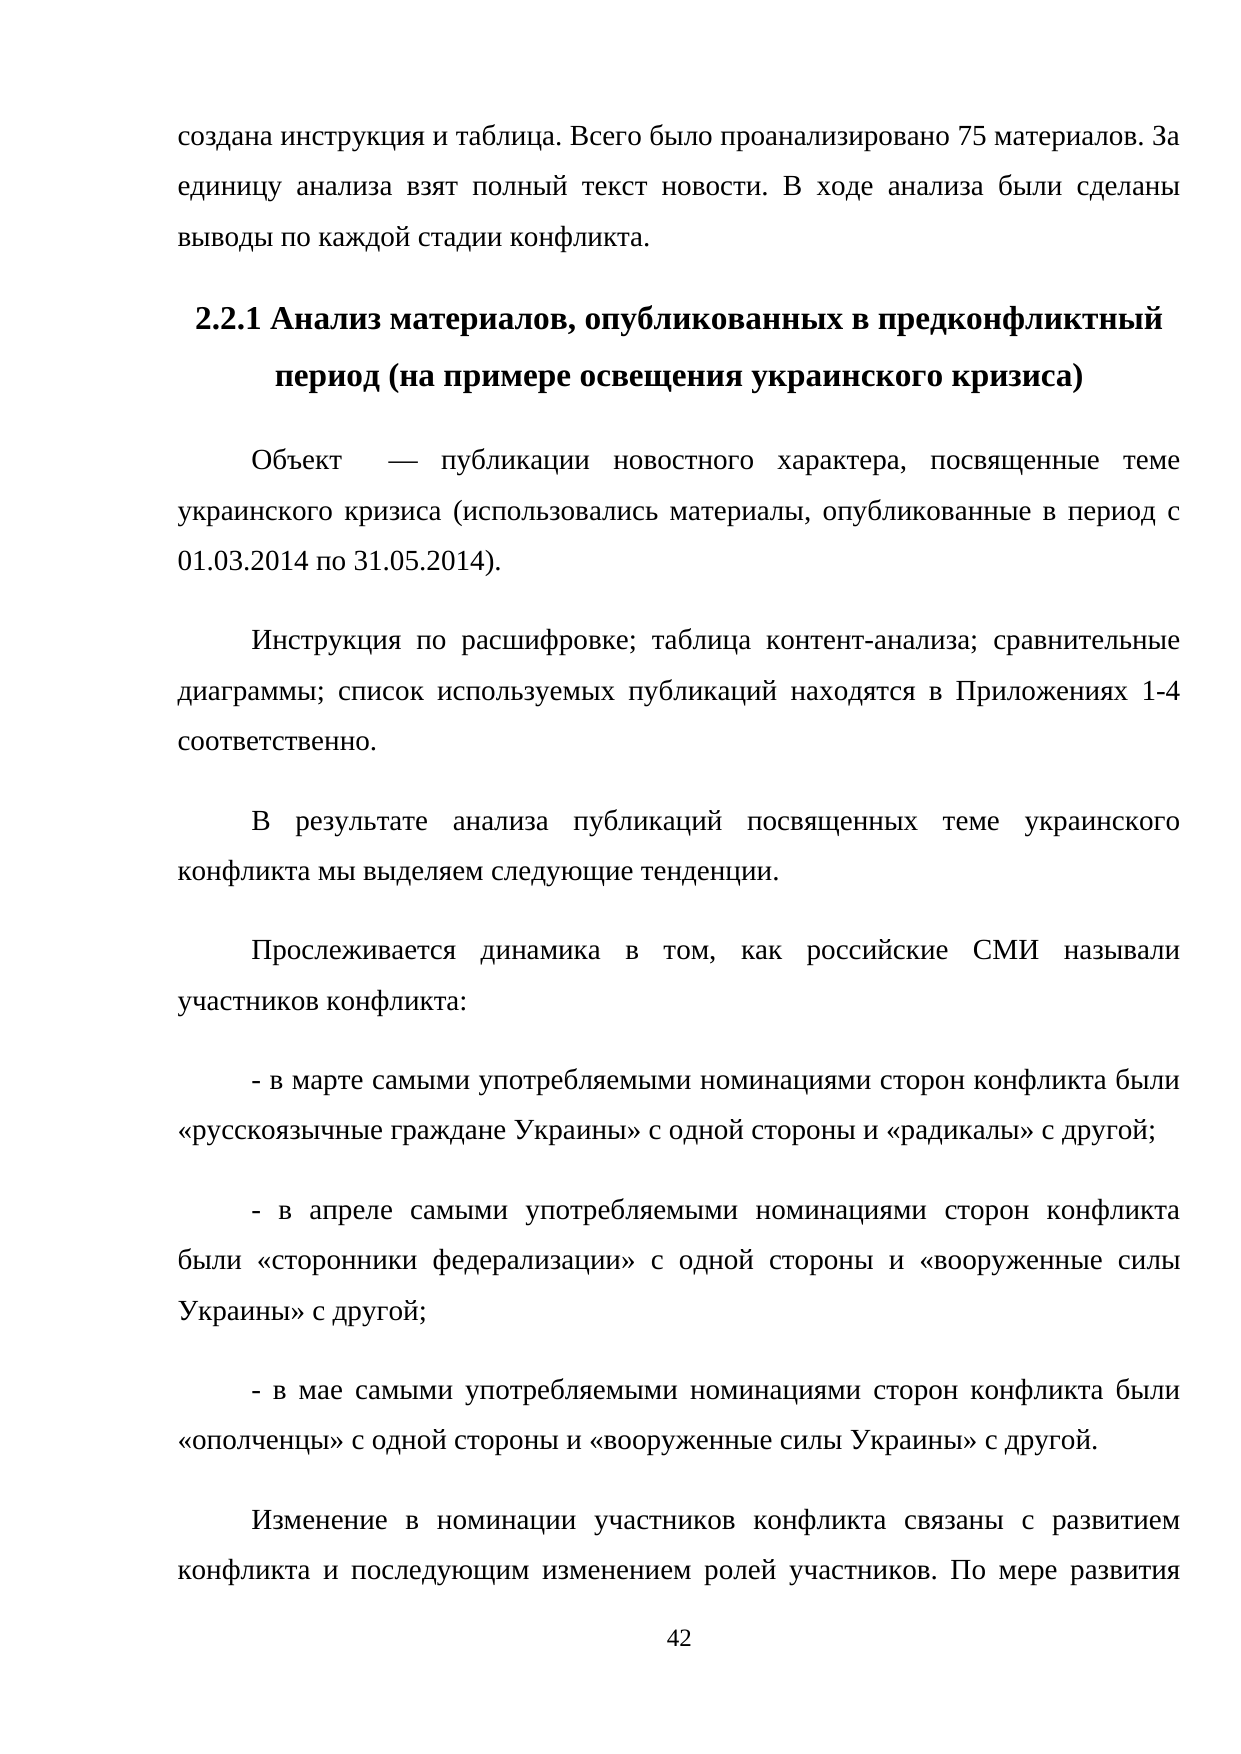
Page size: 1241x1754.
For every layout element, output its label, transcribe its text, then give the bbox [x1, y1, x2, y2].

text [177, 118, 1181, 252]
text - в апреле самыми употребляемыми номинациями сторон конфликта были «сторонники федерализации» с одной стороны и «вооруженные силы Украины» с другой; [177, 1192, 1181, 1326]
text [177, 1502, 1181, 1586]
text 2.2.1 Анализ материалов, опубликованных в предконфликтный период (на примере освещения украинского кризиса) [177, 298, 1181, 394]
text - в мае самыми употребляемыми номинациями сторон конфликта были «ополченцы» с одной стороны и «вооруженные силы Украины» с другой. [177, 1372, 1181, 1456]
text Объект — публикации новостного характера, посвященные теме украинского кризиса (использовались материалы, опубликованные в период с 01.03.2014 по 31.05.2014). [177, 442, 1181, 577]
text Инструкция по расшифровке; таблица контент-анализа; сравнительные диаграммы; список используемых публикаций находятся в Приложениях 1-4 соответственно. [177, 622, 1181, 757]
text В результате анализа публикаций посвященных теме украинского конфликта мы выделяем следующие тенденции. [177, 803, 1181, 886]
text - в марте самыми употребляемыми номинациями сторон конфликта были «русскоязычные граждане Украины» с одной стороны и «радикалы» с другой; [177, 1062, 1181, 1146]
text Прослеживается динамика в том, как российские СМИ называли участников конфликта: [177, 932, 1181, 1016]
